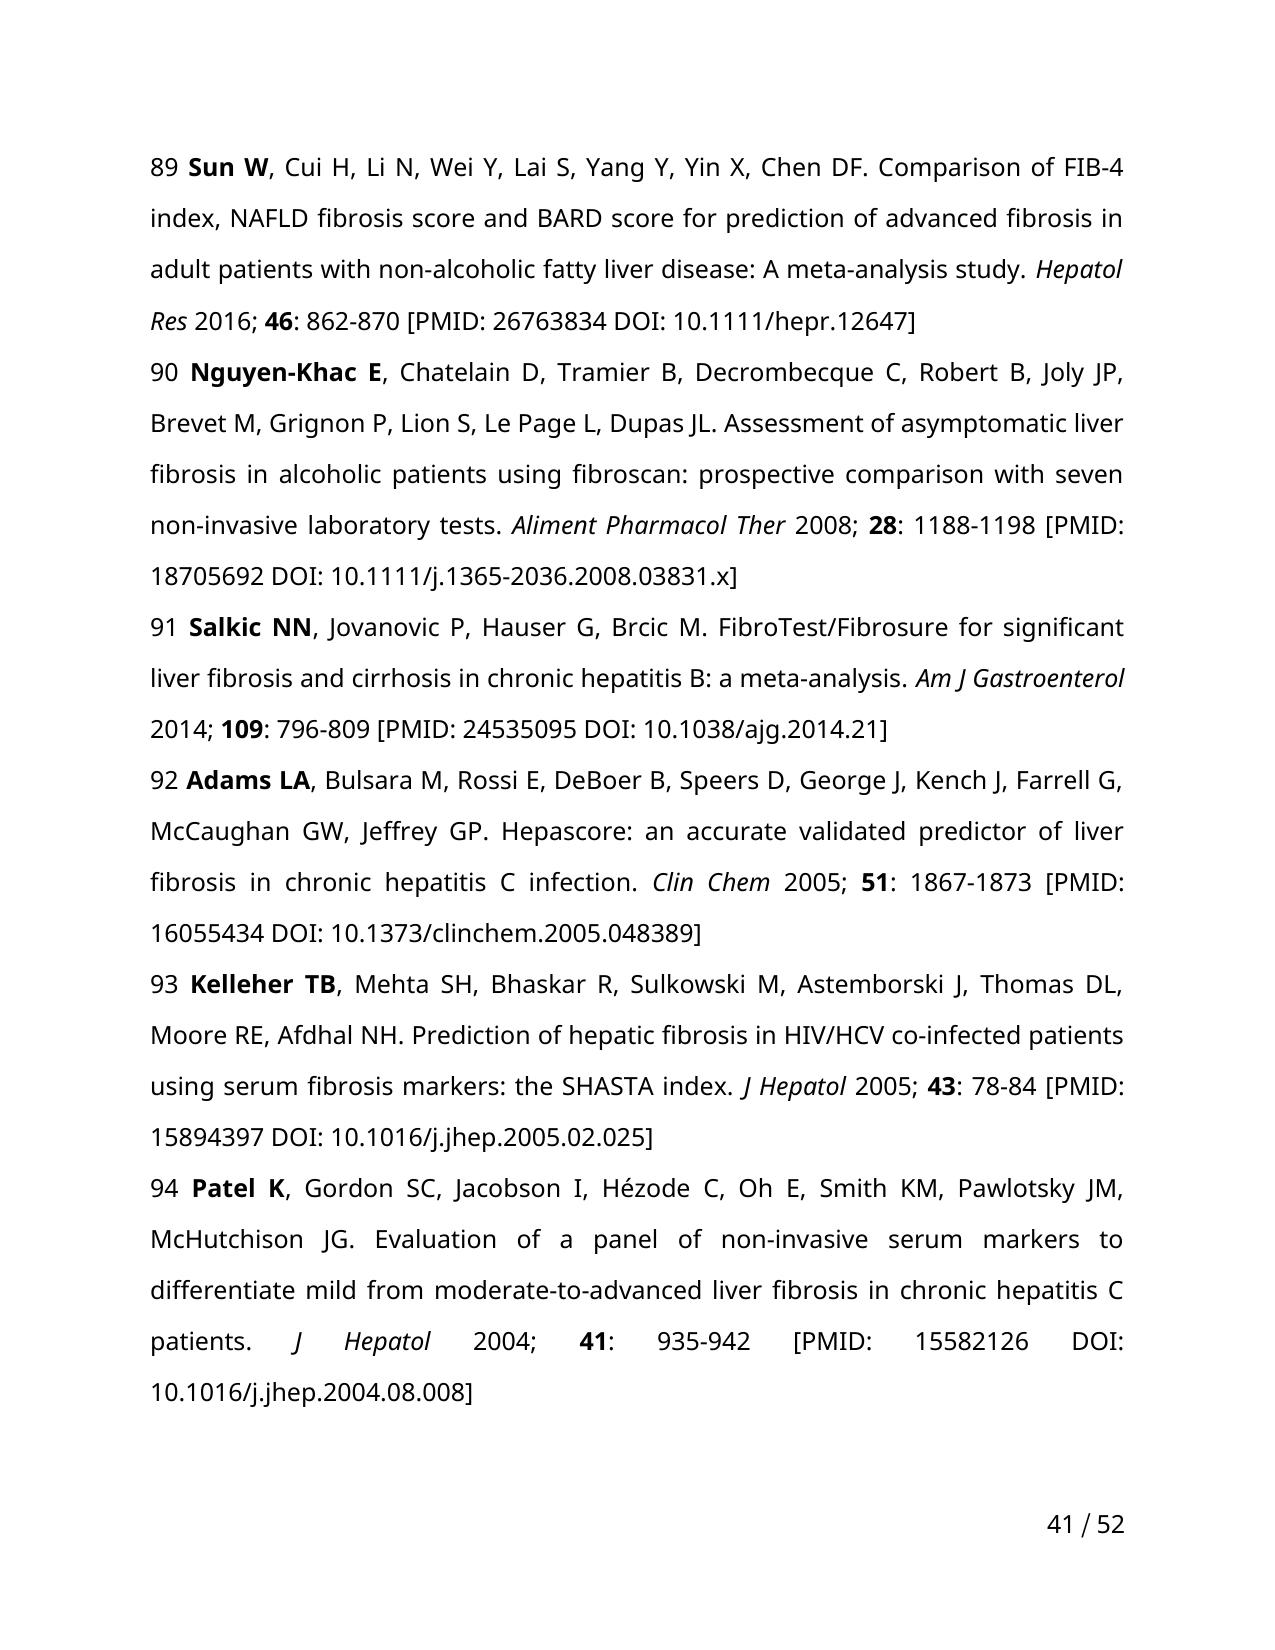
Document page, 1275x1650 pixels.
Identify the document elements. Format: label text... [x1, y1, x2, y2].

text 92 Adams LA, Bulsara M, Rossi E, DeBoer B, Speers D, George J, Kench J, Farrell G, McCaughan GW, Jeffrey GP. Hepascore: an accurate validated predictor of liver fibrosis in chronic hepatitis C infection. Clin Chem 2005; 51: 1867-1873 [PMID: 16055434 DOI: 10.1373/clinchem.2005.048389] [150, 762, 1125, 950]
text 91 Salkic NN, Jovanovic P, Hauser G, Brcic M. FibroTest/Fibrosure for significant liver fibrosis and cirrhosis in chronic hepatitis B: a meta-analysis. Am J Gastroenterol 2014; 109: 796-809 [PMID: 24535095 DOI: 10.1038/ajg.2014.21] [150, 609, 1125, 746]
text 90 Nguyen-Khac E, Chatelain D, Tramier B, Decrombecque C, Robert B, Joly JP, Brevet M, Grignon P, Lion S, Le Page L, Dupas JL. Assessment of asymptomatic liver fibrosis in alcoholic patients using fibroscan: prospective comparison with seven non-invasive laboratory tests. Aliment Pharmacol Ther 2008; 28: 1188-1198 [PMID: 18705692 DOI: 10.1111/j.1365-2036.2008.03831.x] [150, 354, 1125, 592]
text 89 Sun W, Cui H, Li N, Wei Y, Lai S, Yang Y, Yin X, Chen DF. Comparison of FIB-4 index, NAFLD fibrosis score and BARD score for prediction of advanced fibrosis in adult patients with non-alcoholic fatty liver disease: A meta-analysis study. Hepatol Res 2016; 46: 862-870 [PMID: 26763834 DOI: 10.1111/hepr.12647] [150, 150, 1125, 337]
text 93 Kelleher TB, Mehta SH, Bhaskar R, Sulkowski M, Astemborski J, Thomas DL, Moore RE, Afdhal NH. Prediction of hepatic fibrosis in HIV/HCV co-infected patients using serum fibrosis markers: the SHASTA index. J Hepatol 2005; 43: 78-84 [PMID: 15894397 DOI: 10.1016/j.jhep.2005.02.025] [150, 967, 1125, 1154]
text 94 Patel K, Gordon SC, Jacobson I, Hézode C, Oh E, Smith KM, Pawlotsky JM, McHutchison JG. Evaluation of a panel of non-invasive serum markers to differentiate mild from moderate-to-advanced liver fibrosis in chronic hepatitis C patients. J Hepatol 2004; 41: 935-942 [PMID: 15582126 DOI: 10.1016/j.jhep.2004.08.008] [150, 1171, 1125, 1409]
